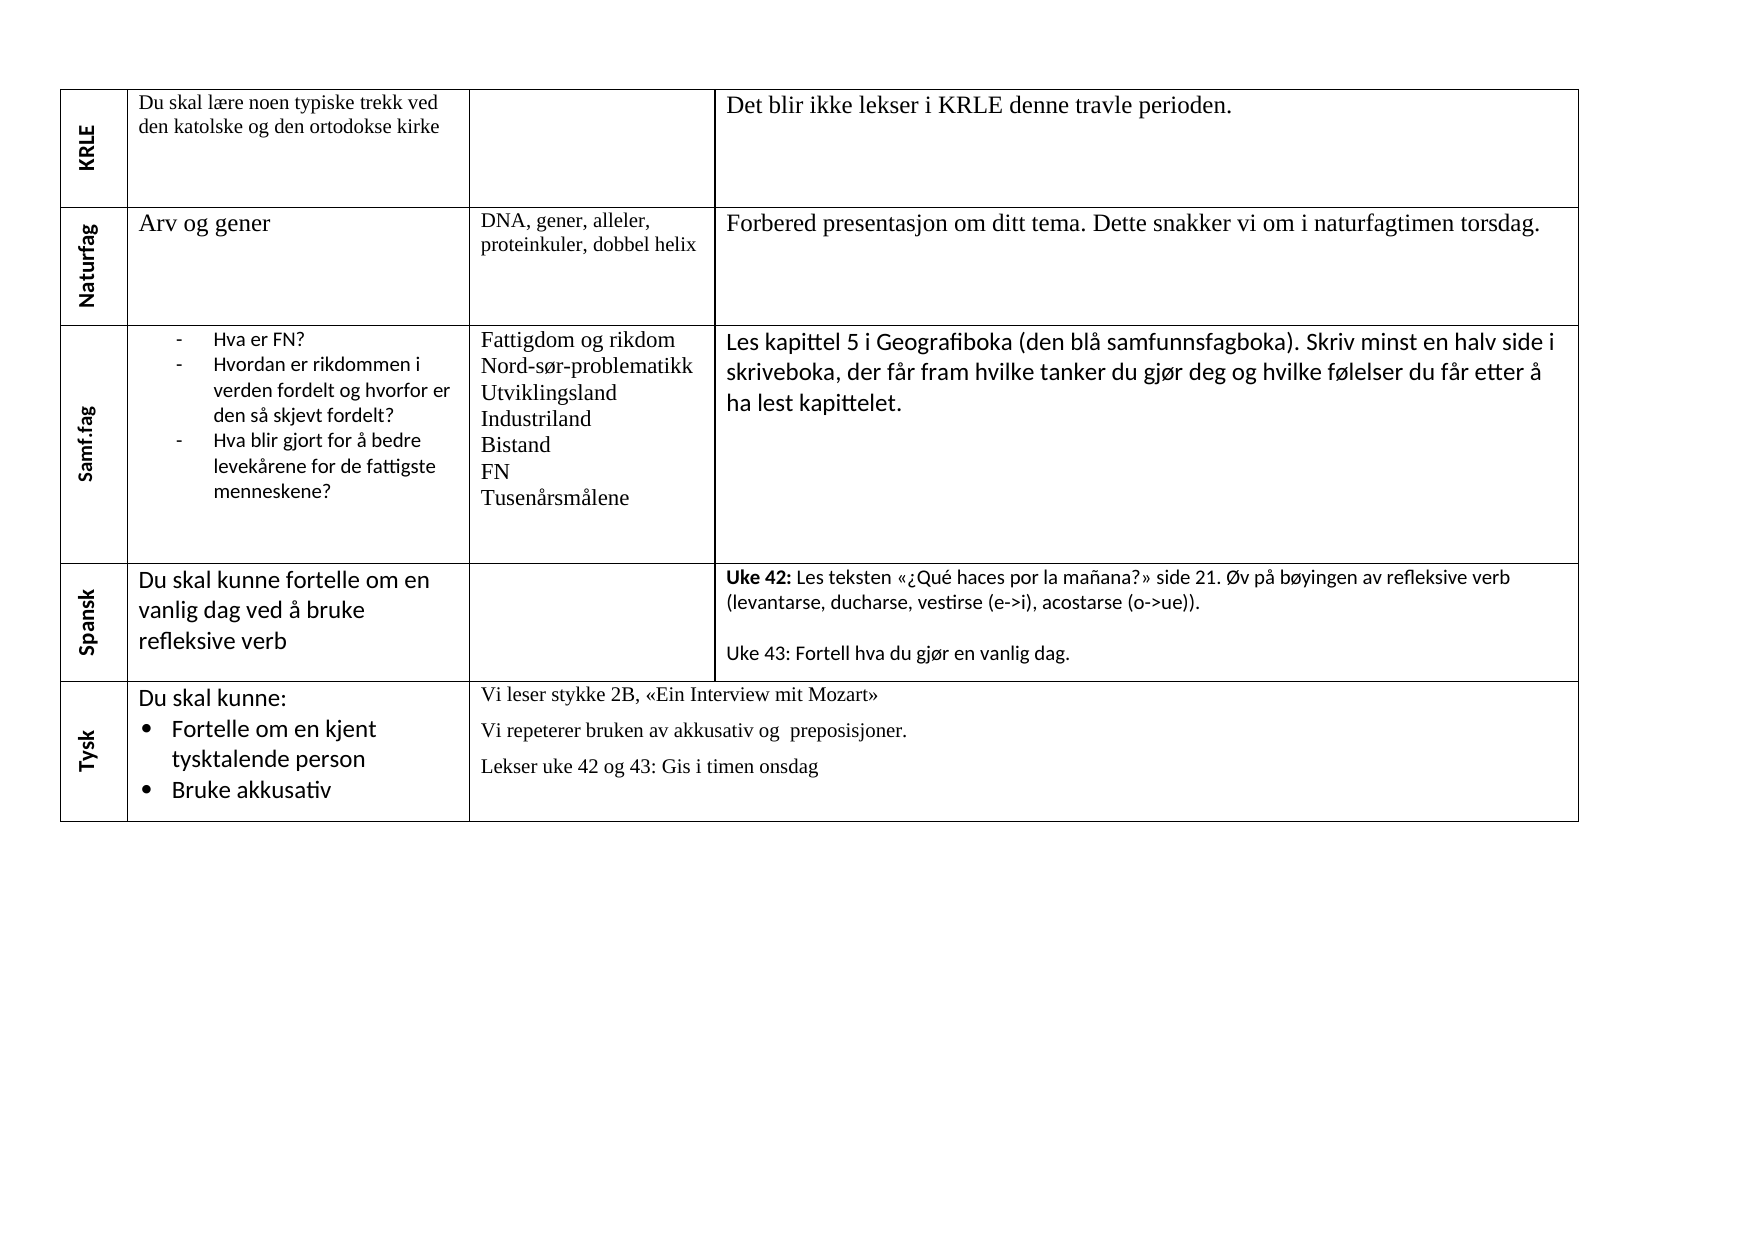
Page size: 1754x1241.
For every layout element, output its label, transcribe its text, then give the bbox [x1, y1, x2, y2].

table_cell Uke 42: Les teksten «¿Qué haces por la mañana?» side 21. Øv på bøyingen av refleksive verb (levantarse, ducharse, vestirse (e->i), acostarse (o->ue)). Uke 43: Fortell hva du gjør en vanlig dag. [716, 564, 1578, 681]
table_cell [470, 564, 714, 681]
table_cell Du skal kunne: Fortelle om en kjent tysktalende person Bruke akkusativ [128, 682, 469, 821]
table_cell Naturfag [61, 208, 127, 325]
table_cell Arv og gener [128, 208, 469, 325]
table_cell Tysk [61, 682, 127, 821]
table_cell [470, 90, 714, 207]
table_cell Fattigdom og rikdom Nord-sør-problematikk Utviklingsland Industriland Bistand FN Tusenårsmålene [470, 326, 714, 563]
table_cell Spansk [61, 564, 127, 681]
table_cell Les kapittel 5 i Geografiboka (den blå samfunnsfagboka). Skriv minst en halv side i skriveboka, der får fram hvilke tanker du gjør deg og hvilke følelser du får etter å ha lest kapittelet. [716, 326, 1578, 563]
table_cell Vi leser stykke 2B, «Ein Interview mit Mozart» Vi repeterer bruken av akkusativ og preposisjoner. Lekser uke 42 og 43: Gis i timen onsdag [470, 682, 1578, 821]
table_cell Hva er FN? Hvordan er rikdommen i verden fordelt og hvorfor er den så skjevt fordelt? Hva blir gjort for å bedre levekårene for de fattigste menneskene? [128, 326, 469, 563]
table_cell Det blir ikke lekser i KRLE denne travle perioden. [716, 90, 1578, 207]
table_cell KRLE [61, 90, 127, 207]
table_cell Forbered presentasjon om ditt tema. Dette snakker vi om i naturfagtimen torsdag. [716, 208, 1578, 325]
table_cell DNA, gener, alleler, proteinkuler, dobbel helix [470, 208, 714, 325]
table_cell Du skal kunne fortelle om en vanlig dag ved å bruke refleksive verb [128, 564, 469, 681]
table_cell Samf.fag [61, 326, 127, 563]
table_cell Du skal lære noen typiske trekk ved den katolske og den ortodokse kirke [128, 90, 469, 207]
